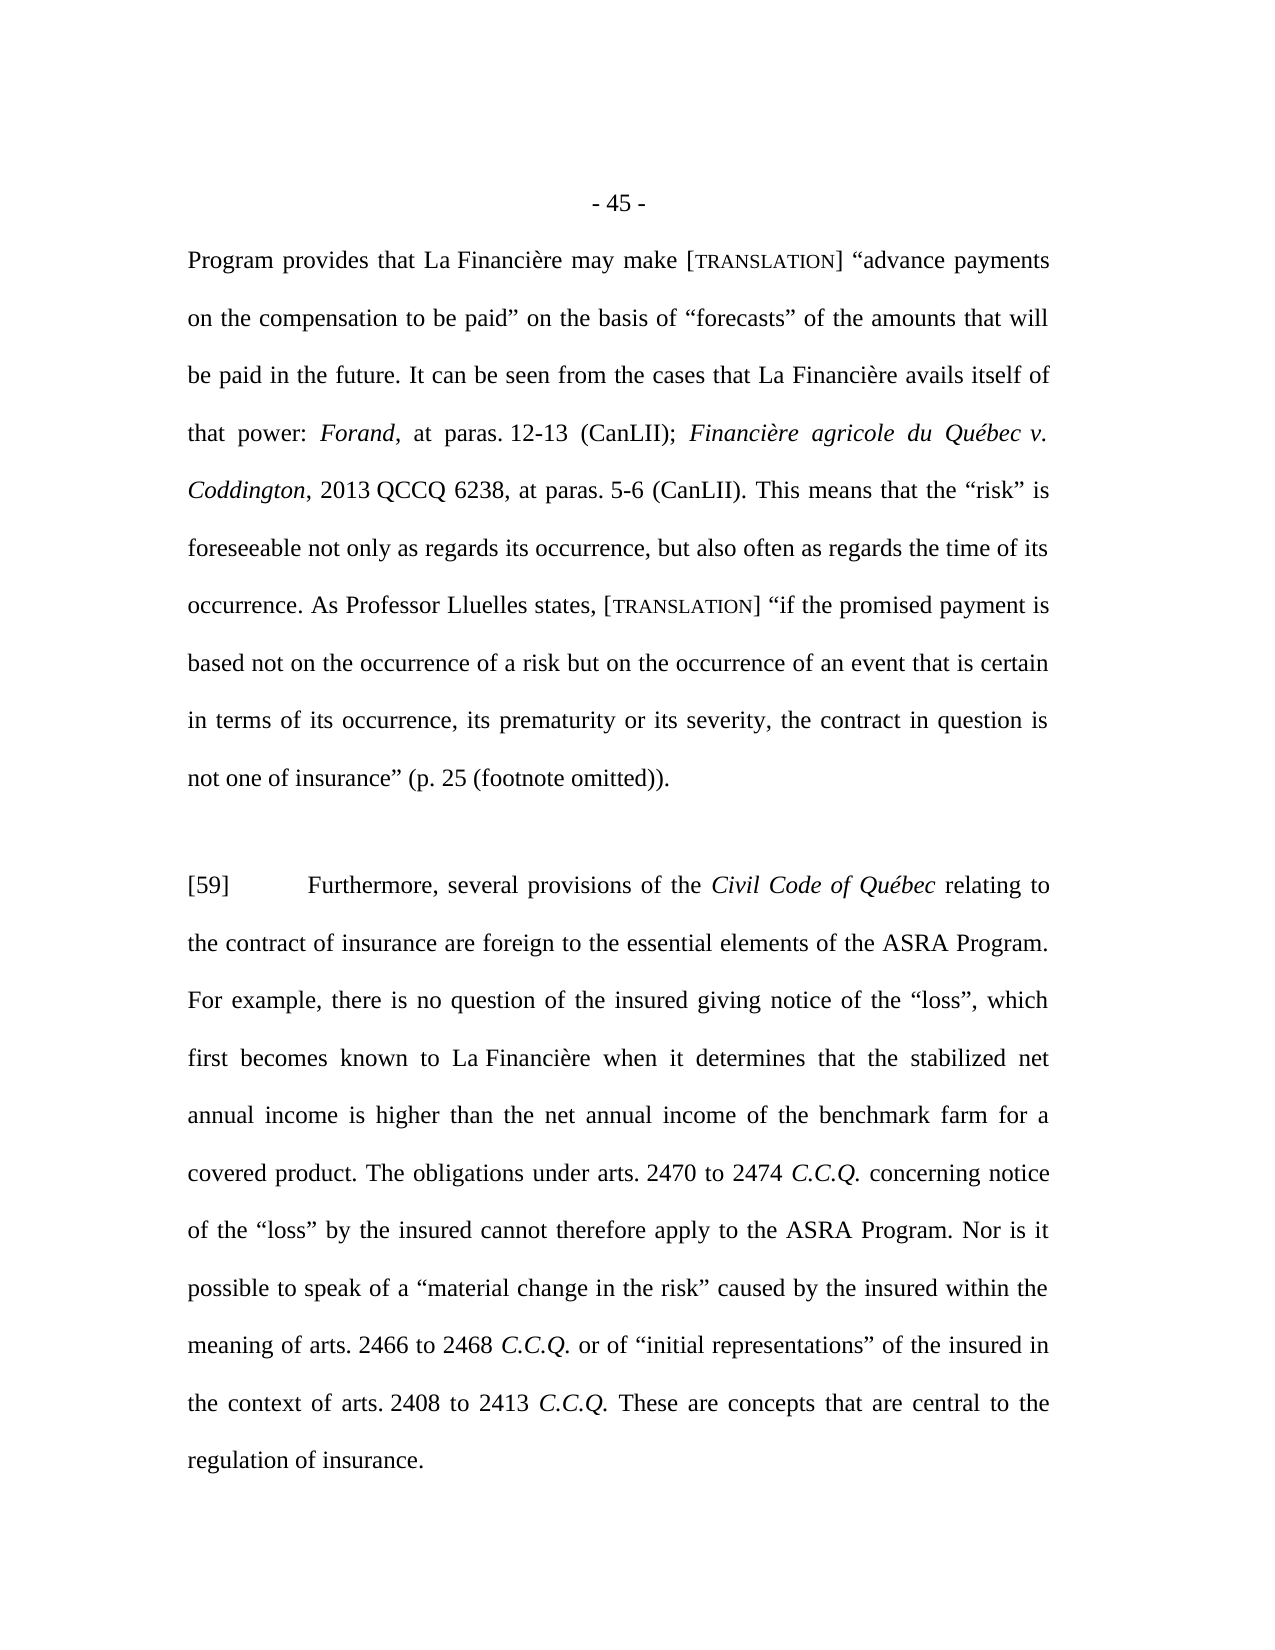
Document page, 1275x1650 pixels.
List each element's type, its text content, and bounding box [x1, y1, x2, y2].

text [187, 245, 1050, 791]
text Furthermore, several provisions of the Civil Code of Québec relating to the contract of insurance are foreign to the essential elements of the ASRA Program. For example, there is no question of the insured giving notice of the “loss”, which first becomes known to La Financière when it determines that the stabilized net annual income is higher than the net annual income of the benchmark farm for a covered product. The obligations under arts. 2470 to 2474 C.C.Q. concerning notice of the “loss” by the insured cannot therefore apply to the ASRA Program. Nor is it possible to speak of a “material change in the risk” caused by the insured within the meaning of arts. 2466 to 2468 C.C.Q. or of “initial representations” of the insured in the context of arts. 2408 to 2413 C.C.Q. These are concepts that are central to the regulation of insurance. [187, 870, 1050, 1474]
